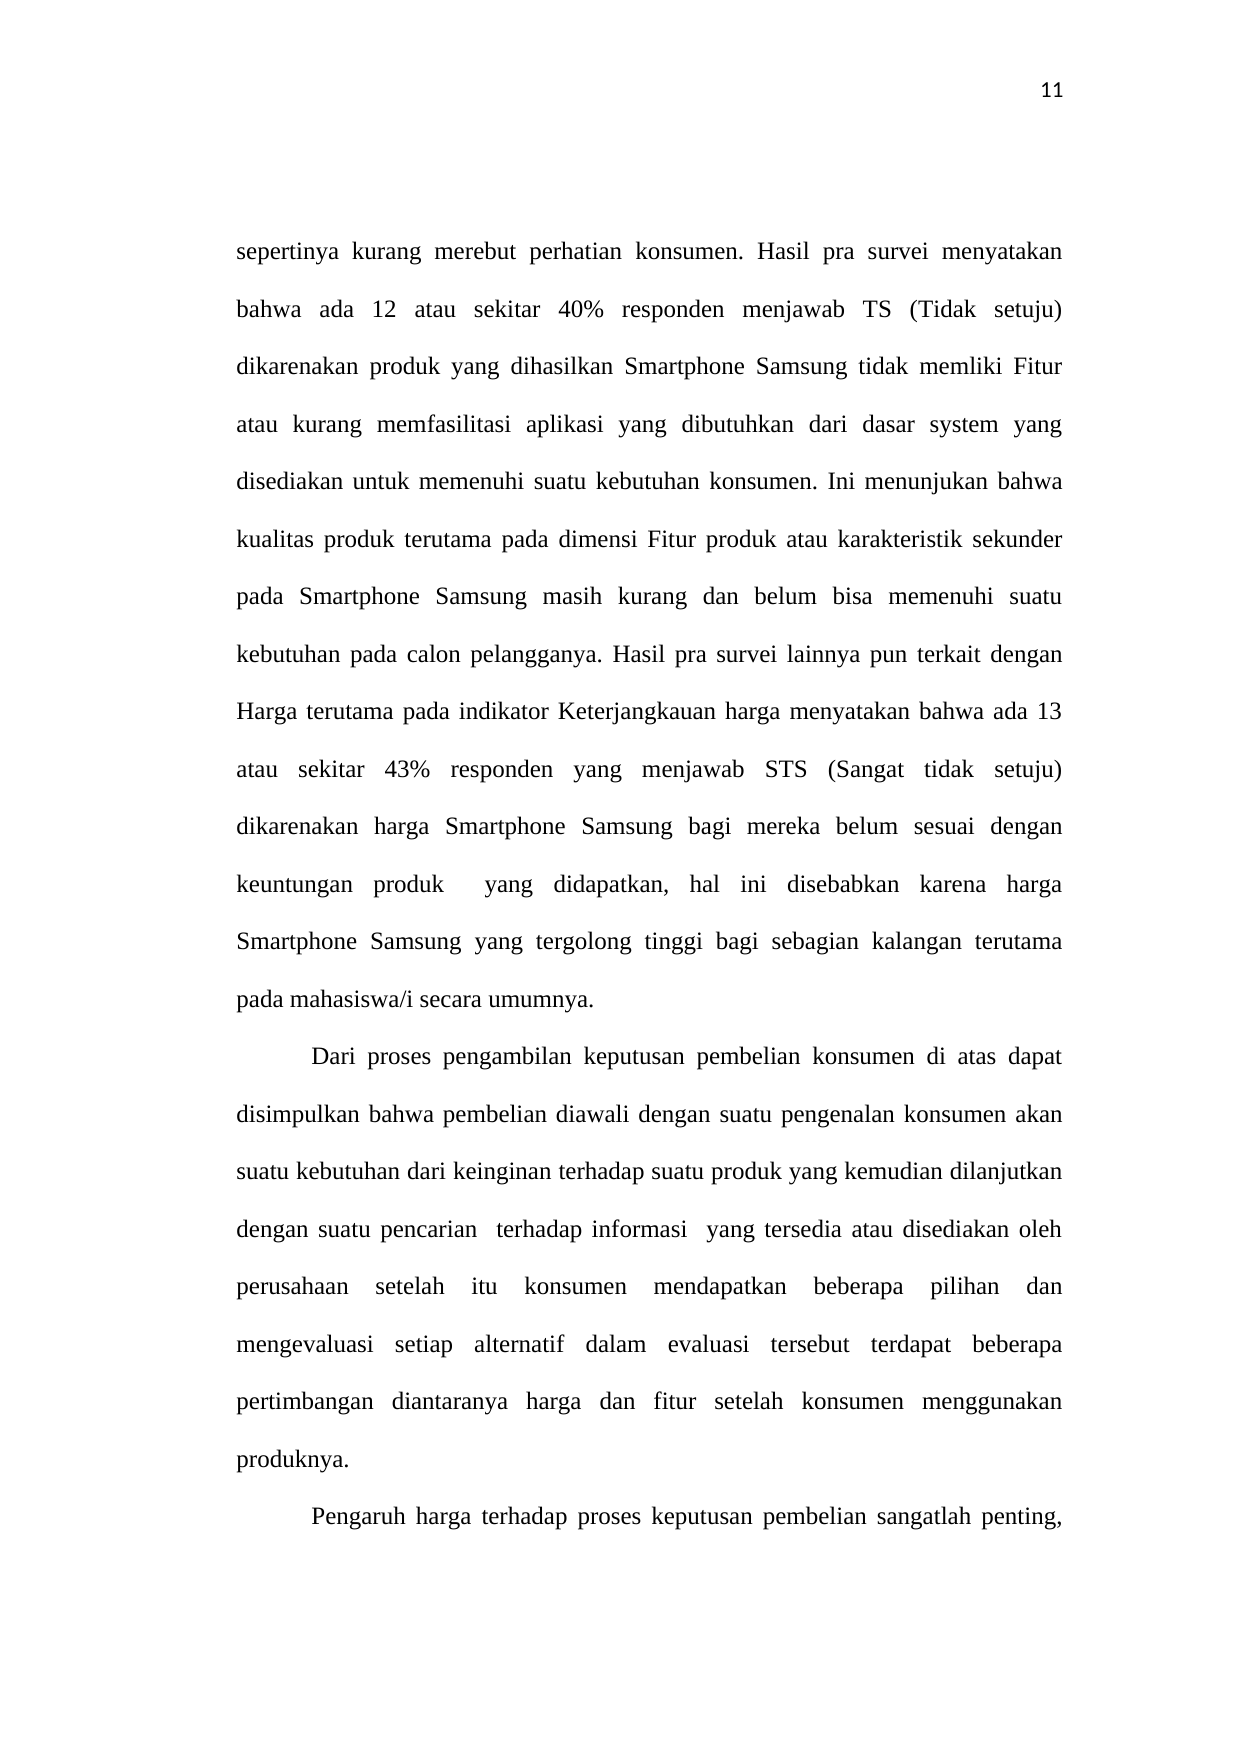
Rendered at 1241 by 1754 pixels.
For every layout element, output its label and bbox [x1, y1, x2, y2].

text [236, 236, 1063, 1530]
